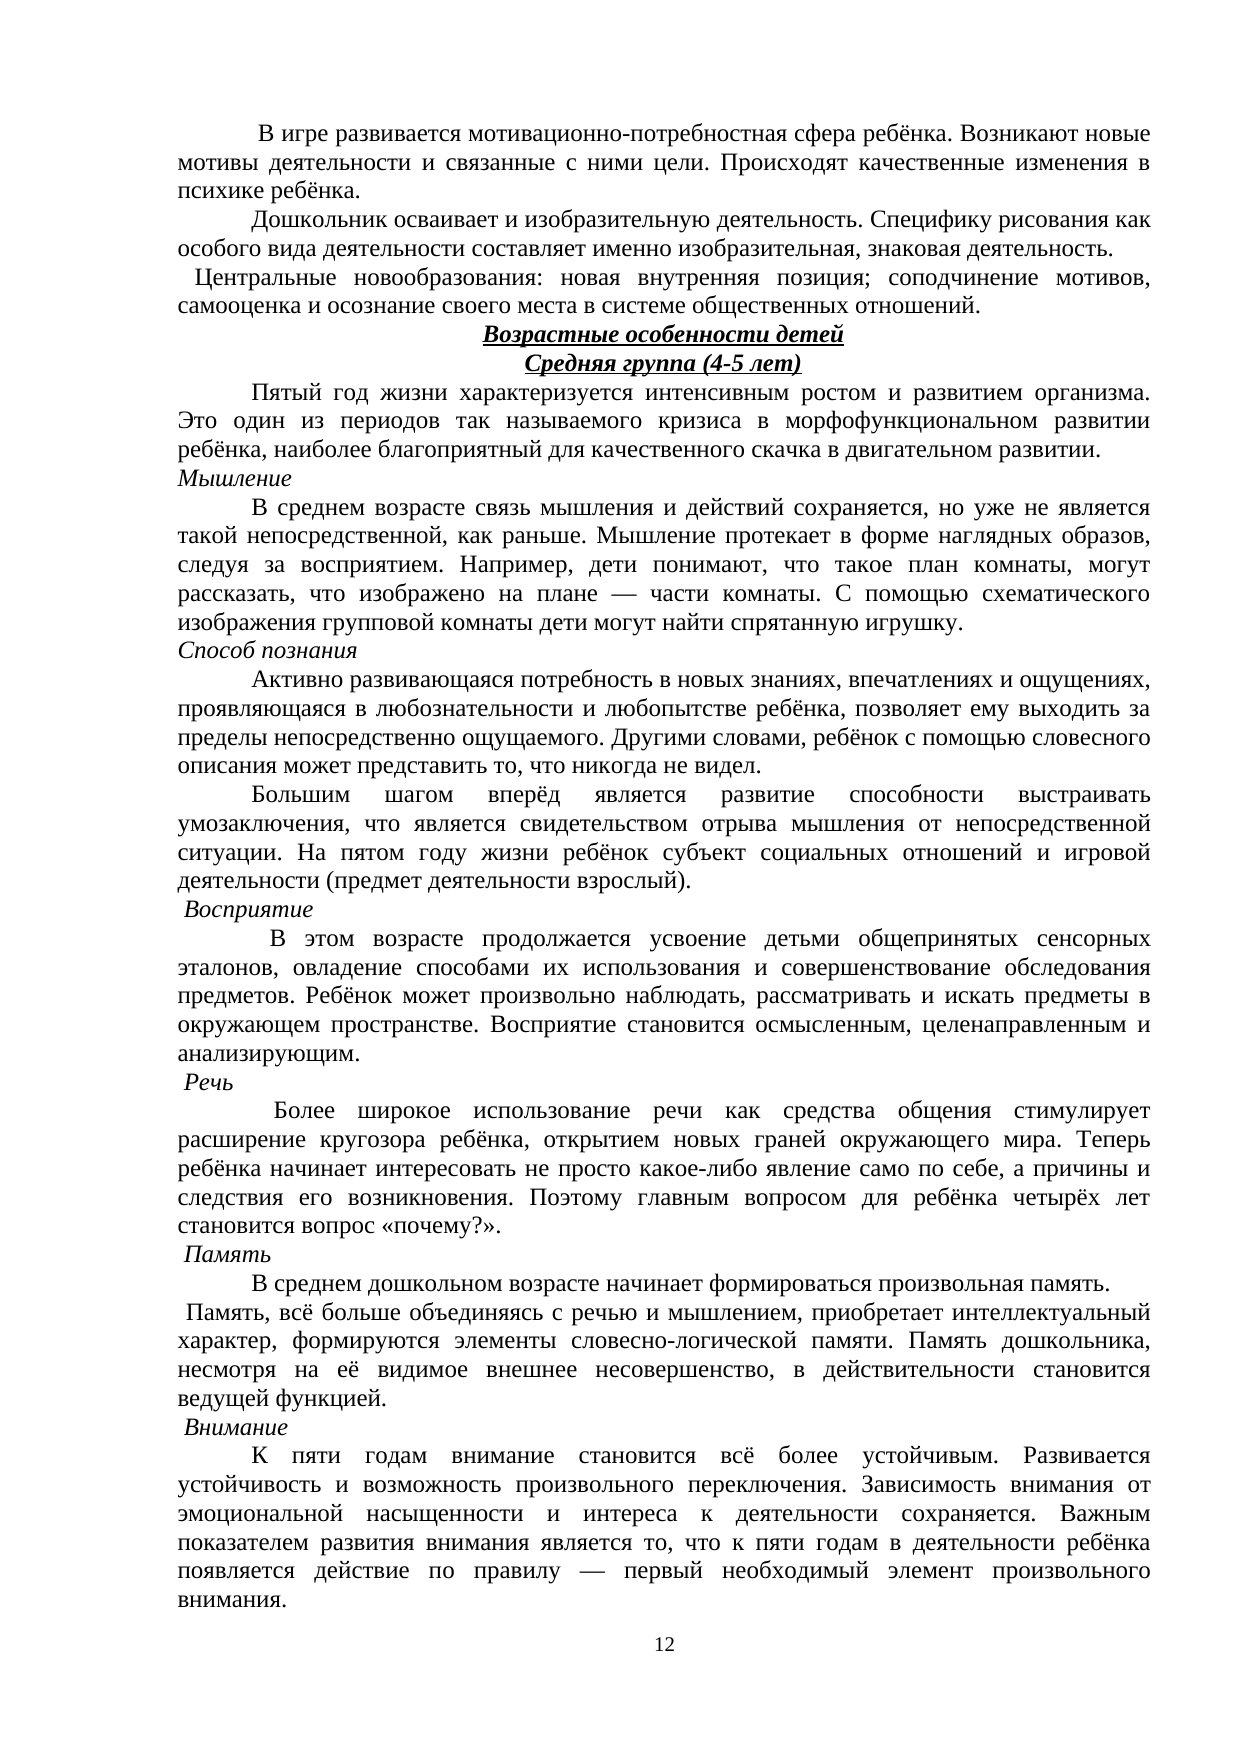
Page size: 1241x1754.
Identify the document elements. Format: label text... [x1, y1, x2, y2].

text Дошкольник осваивает и изобразительную деятельность. Специфику рисования как особого вида деятельности составляет именно изобразительная, знаковая деятельность. [177, 204, 1152, 262]
text В среднем дошкольном возрасте начинает формироваться произвольная память. [177, 1268, 1152, 1297]
text Внимание [177, 1412, 1152, 1441]
text Большим шагом вперёд является развитие способности выстраивать умозаключения, что является свидетельством отрыва мышления от непосредственной ситуации. На пятом году жизни ребёнок субъект социальных отношений и игровой деятельности (предмет деятельности взрослый). [177, 779, 1152, 894]
text В этом возрасте продолжается усвоение детьми общепринятых сенсорных эталонов, овладение способами их использования и совершенствование обследования предметов. Ребёнок может произвольно наблюдать, рассматривать и искать предметы в окружающем пространстве. Восприятие становится осмысленным, целенаправленным и анализирующим. [177, 923, 1152, 1067]
text В среднем возрасте связь мышления и действий сохраняется, но уже не является такой непосредственной, как раньше. Мышление протекает в форме наглядных образов, следуя за восприятием. Например, дети понимают, что такое план комнаты, могут рассказать, что изображено на плане — части комнаты. С помощью схематического изображения групповой комнаты дети могут найти спрятанную игрушку. [177, 492, 1152, 636]
text Возрастные особенности детей [177, 319, 1152, 348]
text Мышление [177, 463, 1152, 492]
text Пятый год жизни характеризуется интенсивным ростом и развитием организма. Это один из периодов так называемого кризиса в морфофункциональном развитии ребёнка, наиболее благоприятный для качественного скачка в двигательном развитии. [177, 377, 1152, 463]
text Память [177, 1239, 1152, 1268]
text Память, всё больше объединяясь с речью и мышлением, приобретает интеллектуальный характер, формируются элементы словесно-логической памяти. Память дошкольника, несмотря на её видимое внешнее несовершенство, в действительности становится ведущей функцией. [177, 1297, 1152, 1412]
text К пяти годам внимание становится всё более устойчивым. Развивается устойчивость и возможность произвольного переключения. Зависимость внимания от эмоциональной насыщенности и интереса к деятельности сохраняется. Важным показателем развития внимания является то, что к пяти годам в деятельности ребёнка появляется действие по правилу — первый необходимый элемент произвольного внимания. [177, 1441, 1152, 1613]
text В игре развивается мотивационно-потребностная сфера ребёнка. Возникают новые мотивы деятельности и связанные с ними цели. Происходят качественные изменения в психике ребёнка. [177, 118, 1152, 204]
text Активно развивающаяся потребность в новых знаниях, впечатлениях и ощущениях, проявляющаяся в любознательности и любопытстве ребёнка, позволяет ему выходить за пределы непосредственно ощущаемого. Другими словами, ребёнок с помощью словесного описания может представить то, что никогда не видел. [177, 664, 1152, 779]
text Средняя группа (4-5 лет) [177, 348, 1152, 377]
text Речь [177, 1067, 1152, 1096]
text Центральные новообразования: новая внутренняя позиция; соподчинение мотивов, самооценка и осознание своего места в системе общественных отношений. [177, 262, 1152, 319]
text Восприятие [177, 894, 1152, 923]
text Более широкое использование речи как средства общения стимулирует расширение кругозора ребёнка, открытием новых граней окружающего мира. Теперь ребёнка начинает интересовать не просто какое-либо явление само по себе, а причины и следствия его возникновения. Поэтому главным вопросом для ребёнка четырёх лет становится вопрос «почему?». [177, 1096, 1152, 1239]
text Способ познания [177, 636, 1152, 664]
